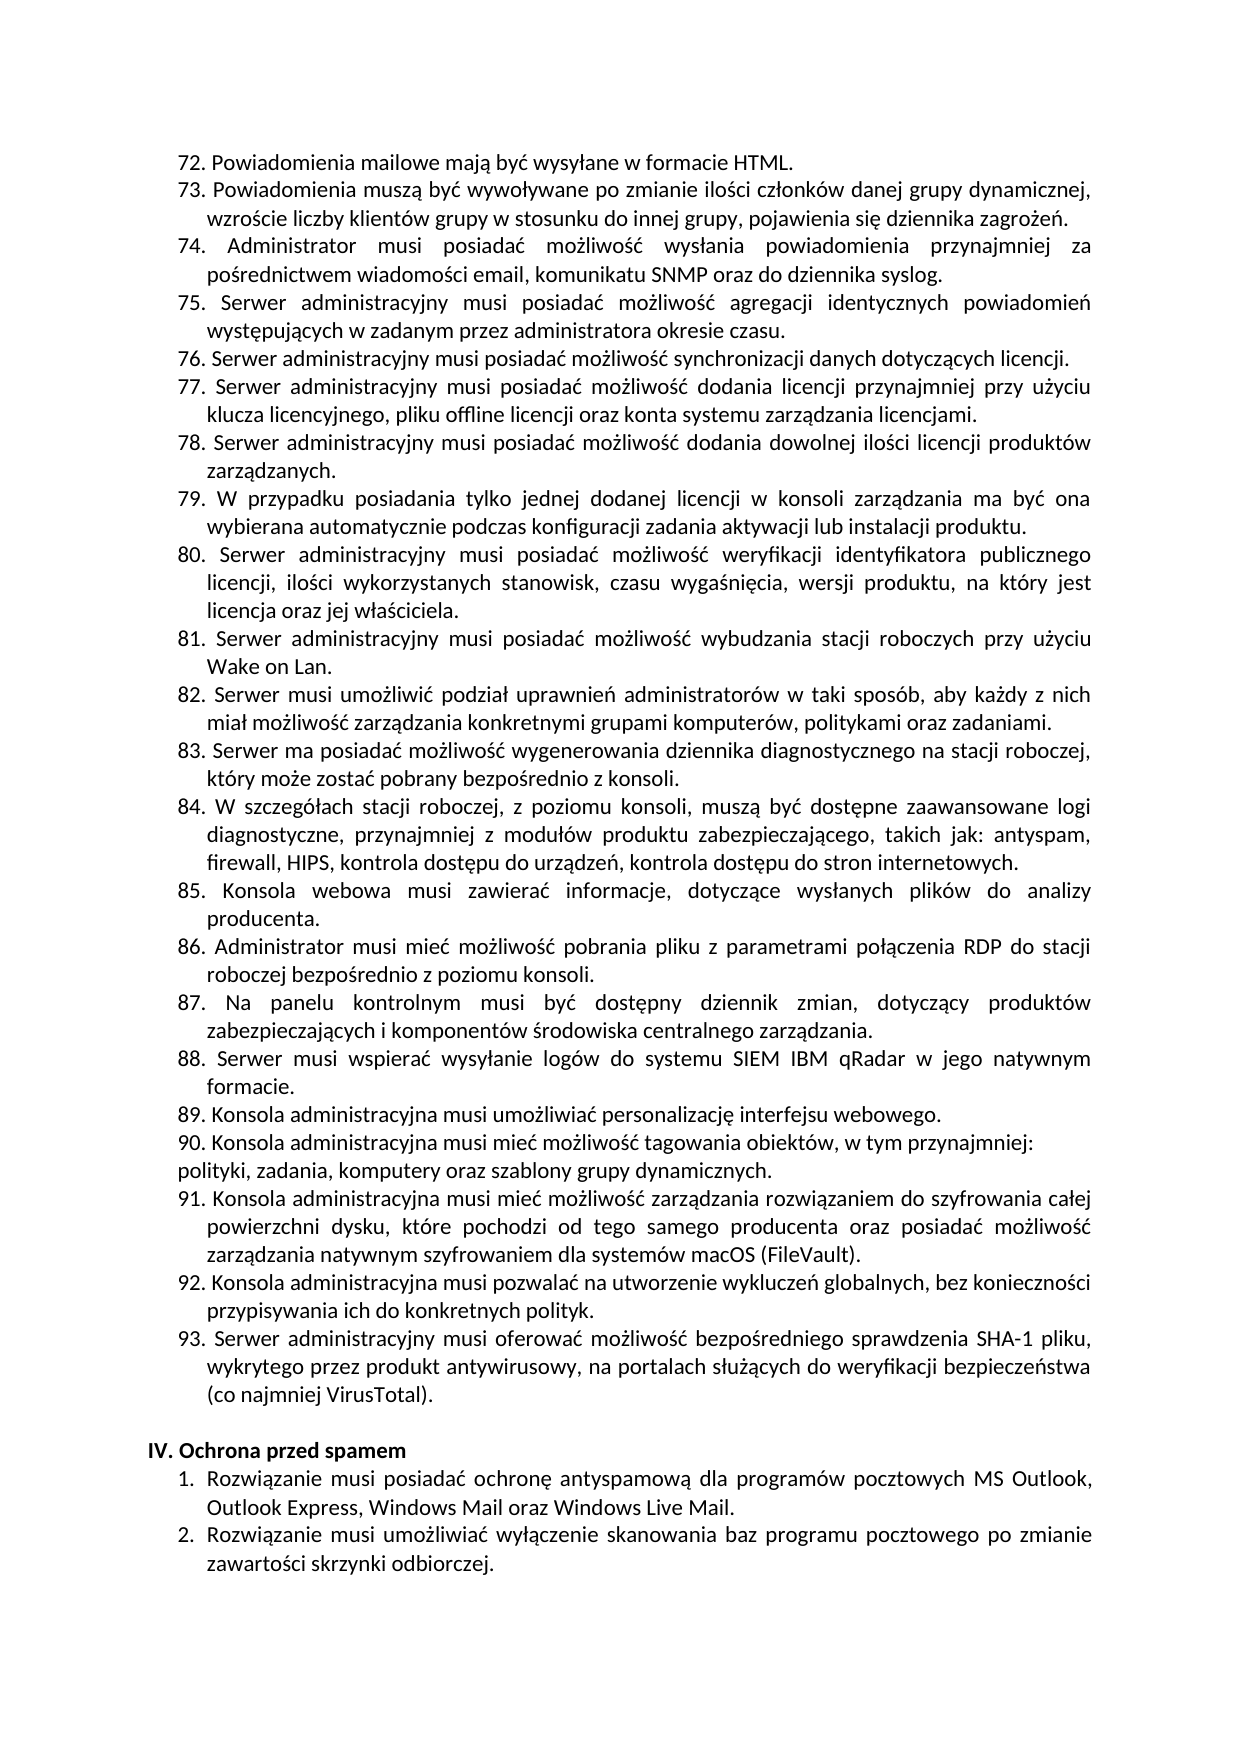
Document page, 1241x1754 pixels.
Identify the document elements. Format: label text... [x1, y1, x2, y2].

list Rozwiązanie musi posiadać ochronę antyspamową dla programów pocztowych MS Outlook, Outlook Express, Windows Mail oraz Windows Live Mail. [177, 1464, 1093, 1521]
text 88. Serwer musi wspierać wysyłanie logów do systemu SIEM IBM qRadar w jego natywnym formacie. [177, 1044, 1093, 1100]
text 93. Serwer administracyjny musi oferować możliwość bezpośredniego sprawdzenia SHA-1 pliku, wykrytego przez produkt antywirusowy, na portalach służących do weryfikacji bezpieczeństwa (co najmniej VirusTotal). [177, 1324, 1093, 1408]
text 86. Administrator musi mieć możliwość pobrania pliku z parametrami połączenia RDP do stacji roboczej bezpośrednio z poziomu konsoli. [177, 932, 1093, 988]
text 85. Konsola webowa musi zawierać informacje, dotyczące wysłanych plików do analizy producenta. [177, 876, 1093, 932]
text 92. Konsola administracyjna musi pozwalać na utworzenie wykluczeń globalnych, bez konieczności przypisywania ich do konkretnych polityk. [177, 1268, 1093, 1324]
text 72. Powiadomienia mailowe mają być wysyłane w formacie HTML. [177, 148, 1093, 176]
text 84. W szczegółach stacji roboczej, z poziomu konsoli, muszą być dostępne zaawansowane logi diagnostyczne, przynajmniej z modułów produktu zabezpieczającego, takich jak: antyspam, firewall, HIPS, kontrola dostępu do urządzeń, kontrola dostępu do stron internetowych. [177, 792, 1093, 876]
text 80. Serwer administracyjny musi posiadać możliwość weryfikacji identyfikatora publicznego licencji, ilości wykorzystanych stanowisk, czasu wygaśnięcia, wersji produktu, na który jest licencja oraz jej właściciela. [177, 540, 1093, 624]
text 74. Administrator musi posiadać możliwość wysłania powiadomienia przynajmniej za pośrednictwem wiadomości email, komunikatu SNMP oraz do dziennika syslog. [177, 232, 1093, 288]
text 75. Serwer administracyjny musi posiadać możliwość agregacji identycznych powiadomień występujących w zadanym przez administratora okresie czasu. [177, 288, 1093, 344]
text 76. Serwer administracyjny musi posiadać możliwość synchronizacji danych dotyczących licencji. [177, 344, 1093, 372]
text IV. Ochrona przed spamem [148, 1437, 1093, 1464]
text 78. Serwer administracyjny musi posiadać możliwość dodania dowolnej ilości licencji produktów zarządzanych. [177, 428, 1093, 484]
text 77. Serwer administracyjny musi posiadać możliwość dodania licencji przynajmniej przy użyciu klucza licencyjnego, pliku offline licencji oraz konta systemu zarządzania licencjami. [177, 372, 1093, 428]
text 79. W przypadku posiadania tylko jednej dodanej licencji w konsoli zarządzania ma być ona wybierana automatycznie podczas konfiguracji zadania aktywacji lub instalacji produktu. [177, 484, 1093, 540]
list Rozwiązanie musi umożliwiać wyłączenie skanowania baz programu pocztowego po zmianie zawartości skrzynki odbiorczej. [177, 1521, 1093, 1577]
text 73. Powiadomienia muszą być wywoływane po zmianie ilości członków danej grupy dynamicznej, wzroście liczby klientów grupy w stosunku do innej grupy, pojawienia się dziennika zagrożeń. [177, 176, 1093, 232]
text 91. Konsola administracyjna musi mieć możliwość zarządzania rozwiązaniem do szyfrowania całej powierzchni dysku, które pochodzi od tego samego producenta oraz posiadać możliwość zarządzania natywnym szyfrowaniem dla systemów macOS (FileVault). [177, 1184, 1093, 1268]
text 82. Serwer musi umożliwić podział uprawnień administratorów w taki sposób, aby każdy z nich miał możliwość zarządzania konkretnymi grupami komputerów, politykami oraz zadaniami. [177, 680, 1093, 736]
text 83. Serwer ma posiadać możliwość wygenerowania dziennika diagnostycznego na stacji roboczej, który może zostać pobrany bezpośrednio z konsoli. [177, 736, 1093, 792]
text polityki, zadania, komputery oraz szablony grupy dynamicznych. [177, 1156, 1093, 1184]
text 81. Serwer administracyjny musi posiadać możliwość wybudzania stacji roboczych przy użyciu Wake on Lan. [177, 624, 1093, 680]
text 89. Konsola administracyjna musi umożliwiać personalizację interfejsu webowego. [177, 1100, 1093, 1128]
text 90. Konsola administracyjna musi mieć możliwość tagowania obiektów, w tym przynajmniej: [177, 1128, 1093, 1156]
text 87. Na panelu kontrolnym musi być dostępny dziennik zmian, dotyczący produktów zabezpieczających i komponentów środowiska centralnego zarządzania. [177, 988, 1093, 1044]
